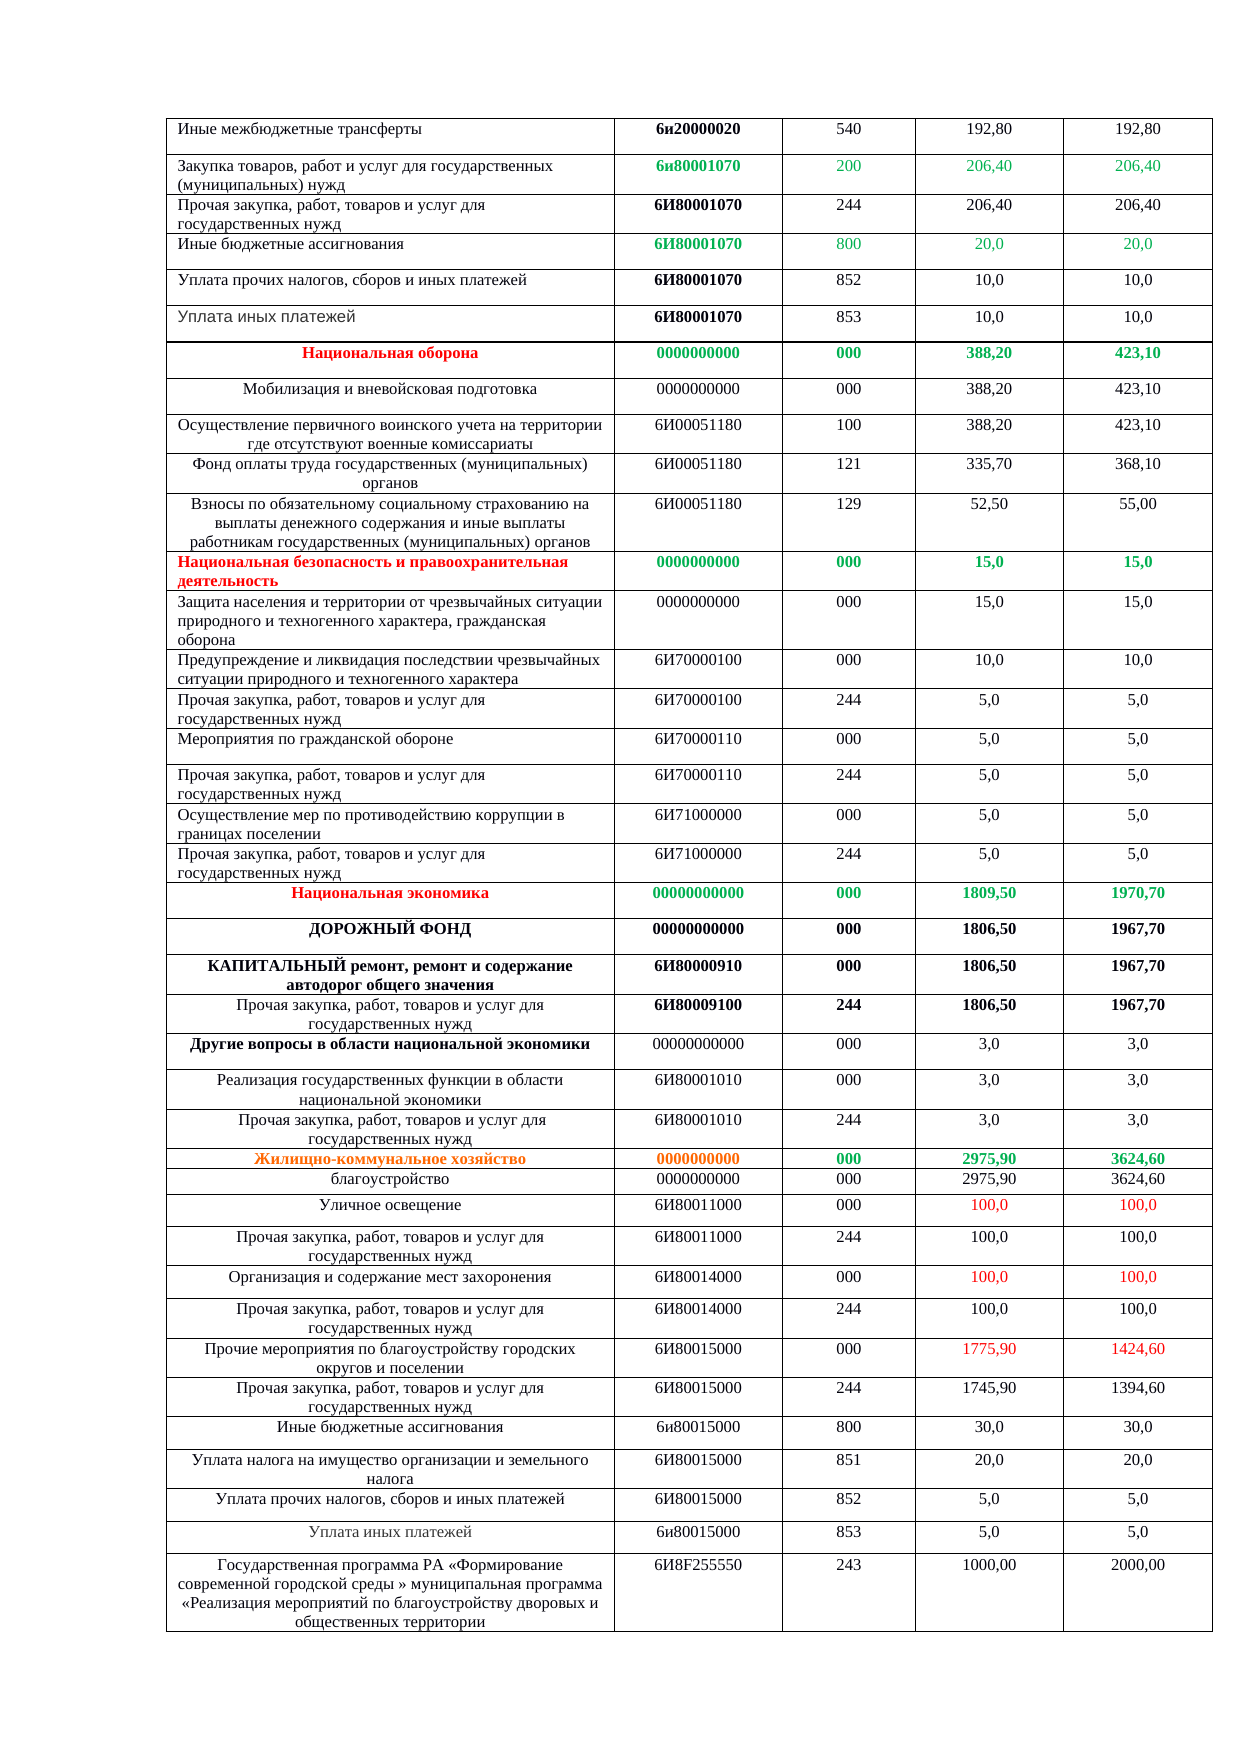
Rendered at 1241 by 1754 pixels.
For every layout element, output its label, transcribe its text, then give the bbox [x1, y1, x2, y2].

table_cell 6И71000000 [615, 804, 782, 843]
table_cell 1809,50 [916, 883, 1063, 918]
table_cell 10,0 [916, 270, 1063, 305]
table_cell Фонд оплаты труда государственных (муниципальных) органов [167, 454, 614, 492]
table_cell 129 [783, 494, 915, 551]
table_cell 368,10 [1064, 454, 1212, 492]
table_cell 244 [783, 1299, 915, 1337]
table_cell 100,0 [1064, 1299, 1212, 1337]
table_cell 121 [783, 454, 915, 492]
table_cell 100,0 [1064, 1227, 1212, 1265]
table_cell Жилищно-коммунальное хозяйство [167, 1149, 614, 1168]
table_cell 6И80014000 [615, 1299, 782, 1337]
table_cell 6И80015000 [615, 1450, 782, 1488]
table_cell 6и80015000 [615, 1522, 782, 1553]
table_cell 000 [783, 1169, 915, 1193]
table_cell Прочая закупка, работ, товаров и услуг для государственных нужд [167, 844, 614, 882]
table_cell 20,0 [916, 234, 1063, 269]
table_cell 20,0 [1064, 1450, 1212, 1488]
table_cell 244 [783, 195, 915, 233]
table_cell 1745,90 [916, 1378, 1063, 1416]
table_cell 100,0 [1064, 1266, 1212, 1298]
table_cell 6и80015000 [615, 1417, 782, 1449]
table_cell 5,0 [916, 689, 1063, 728]
table_cell 6И80009100 [615, 995, 782, 1033]
table_cell Уплата иных платежей [167, 306, 614, 341]
table_cell Прочие мероприятия по благоустройству городских округов и поселении [167, 1339, 614, 1377]
table_cell 6И80001070 [615, 270, 782, 305]
table_cell 192,80 [1064, 119, 1212, 154]
table_cell 1967,70 [1064, 995, 1212, 1033]
table_cell 2000,00 [1064, 1554, 1212, 1631]
table_cell 5,0 [1064, 729, 1212, 764]
table_cell 851 [783, 1450, 915, 1488]
table_cell Уплата иных платежей [167, 1522, 614, 1553]
table_cell 0000000000 [615, 552, 782, 590]
table_cell 3,0 [1064, 1034, 1212, 1069]
table_cell 244 [783, 689, 915, 728]
table_cell 3,0 [916, 1070, 1063, 1108]
table_cell 000 [783, 650, 915, 688]
table_cell 243 [783, 1554, 915, 1631]
table_cell 000 [783, 955, 915, 994]
table_cell 423,10 [1064, 379, 1212, 414]
table_cell Прочая закупка, работ, товаров и услуг для государственных нужд [167, 995, 614, 1033]
table_cell Уплата прочих налогов, сборов и иных платежей [167, 270, 614, 305]
table_cell 853 [783, 306, 915, 341]
table_cell 853 [783, 1522, 915, 1553]
table_cell 100,0 [916, 1227, 1063, 1265]
table_cell 3,0 [916, 1110, 1063, 1148]
table_cell 3624,60 [1064, 1169, 1212, 1193]
table_cell 000 [783, 1034, 915, 1069]
table_cell 388,20 [916, 343, 1063, 378]
table_cell Уплата прочих налогов, сборов и иных платежей [167, 1489, 614, 1521]
table_cell 6И80011000 [615, 1227, 782, 1265]
table_cell 0000000000 [615, 379, 782, 414]
table_cell 3,0 [1064, 1110, 1212, 1148]
table_cell 6И80000910 [615, 955, 782, 994]
table_cell 00000000000 [615, 883, 782, 918]
table_cell 000 [783, 883, 915, 918]
table_cell 5,0 [916, 1522, 1063, 1553]
table_cell Уплата налога на имущество организации и земельного налога [167, 1450, 614, 1488]
table_cell Закупка товаров, работ и услуг для государственных (муниципальных) нужд [167, 155, 614, 194]
table_cell 00000000000 [615, 1034, 782, 1069]
table_cell 15,0 [916, 591, 1063, 649]
table_cell Взносы по обязательному социальному страхованию на выплаты денежного содержания и иные выплаты работникам государственных (муниципальных) органов [167, 494, 614, 551]
table_cell 5,0 [1064, 1522, 1212, 1553]
table_cell 5,0 [1064, 765, 1212, 803]
table_cell 000 [783, 591, 915, 649]
table_cell 6И80011000 [615, 1195, 782, 1226]
table_cell 0000000000 [615, 1149, 782, 1168]
table_cell 6И71000000 [615, 844, 782, 882]
table_cell 0000000000 [615, 591, 782, 649]
table_cell 30,0 [916, 1417, 1063, 1449]
table_cell 000 [783, 343, 915, 378]
table_cell 000 [783, 379, 915, 414]
table_cell 0000000000 [615, 343, 782, 378]
table_cell 6И70000100 [615, 650, 782, 688]
table_cell 6И80001010 [615, 1070, 782, 1108]
table_cell Прочая закупка, работ, товаров и услуг для государственных нужд [167, 1299, 614, 1337]
table_cell 15,0 [1064, 552, 1212, 590]
table_cell Прочая закупка, работ, товаров и услуг для государственных нужд [167, 1378, 614, 1416]
table_cell Прочая закупка, работ, товаров и услуг для государственных нужд [167, 765, 614, 803]
table_cell 5,0 [916, 729, 1063, 764]
table_cell 206,40 [916, 195, 1063, 233]
table_cell 2975,90 [916, 1169, 1063, 1193]
table_cell 6и20000020 [615, 119, 782, 154]
table_cell 1424,60 [1064, 1339, 1212, 1377]
table_cell 100,0 [916, 1299, 1063, 1337]
table_cell 20,0 [916, 1450, 1063, 1488]
table_cell 000 [783, 1195, 915, 1226]
table_cell 100,0 [916, 1266, 1063, 1298]
table_cell 6и80001070 [615, 155, 782, 194]
table_cell 5,0 [916, 765, 1063, 803]
table_cell Иные межбюджетные трансферты [167, 119, 614, 154]
table_cell Прочая закупка, работ, товаров и услуг для государственных нужд [167, 1110, 614, 1148]
table_cell 1806,50 [916, 955, 1063, 994]
table_cell 244 [783, 1378, 915, 1416]
table_cell 100 [783, 415, 915, 453]
table_cell Мобилизация и вневойсковая подготовка [167, 379, 614, 414]
table_cell 3,0 [1064, 1070, 1212, 1108]
table_cell 1394,60 [1064, 1378, 1212, 1416]
table_cell Осуществление первичного воинского учета на территории где отсутствуют военные комиссариаты [167, 415, 614, 453]
table_cell 6И80001010 [615, 1110, 782, 1148]
table_cell Прочая закупка, работ, товаров и услуг для государственных нужд [167, 195, 614, 233]
table_cell 6И00051180 [615, 415, 782, 453]
table_cell 1000,00 [916, 1554, 1063, 1631]
table_cell 20,0 [1064, 234, 1212, 269]
table_cell 423,10 [1064, 415, 1212, 453]
table_cell КАПИТАЛЬНЫЙ ремонт, ремонт и содержание автодорог общего значения [167, 955, 614, 994]
table_cell Предупреждение и ликвидация последствии чрезвычайных ситуации природного и техногенного характера [167, 650, 614, 688]
table_cell 5,0 [916, 1489, 1063, 1521]
table_cell 10,0 [1064, 650, 1212, 688]
table_cell Государственная программа РА «Формирование современной городской среды » муниципальная программа «Реализация мероприятий по благоустройству дворовых и общественных территории [167, 1554, 614, 1631]
table_cell 00000000000 [615, 919, 782, 954]
table_cell 6И00051180 [615, 494, 782, 551]
table_cell Иные бюджетные ассигнования [167, 1417, 614, 1449]
table_cell 6И80001070 [615, 306, 782, 341]
table_cell 1967,70 [1064, 955, 1212, 994]
table_cell 5,0 [1064, 689, 1212, 728]
table_cell 388,20 [916, 379, 1063, 414]
table_cell 000 [783, 729, 915, 764]
table_cell 52,50 [916, 494, 1063, 551]
table_cell Уличное освещение [167, 1195, 614, 1226]
table_cell 1806,50 [916, 919, 1063, 954]
table_cell 244 [783, 995, 915, 1033]
table_cell 3624,60 [1064, 1149, 1212, 1168]
table_cell Национальная безопасность и правоохранительная деятельность [167, 552, 614, 590]
table_cell 206,40 [916, 155, 1063, 194]
table_cell 800 [783, 234, 915, 269]
table_cell Реализация государственных функции в области национальной экономики [167, 1070, 614, 1108]
table_cell 000 [783, 1070, 915, 1108]
table_cell 5,0 [1064, 804, 1212, 843]
table_cell 388,20 [916, 415, 1063, 453]
table_cell 10,0 [1064, 306, 1212, 341]
table_cell 200 [783, 155, 915, 194]
table_cell Прочая закупка, работ, товаров и услуг для государственных нужд [167, 1227, 614, 1265]
table_cell 5,0 [1064, 1489, 1212, 1521]
table_cell 000 [783, 1339, 915, 1377]
table_cell 206,40 [1064, 195, 1212, 233]
table_cell 0000000000 [615, 1169, 782, 1193]
table_cell 2975,90 [916, 1149, 1063, 1168]
table_cell 6И80001070 [615, 195, 782, 233]
table_cell 6И80014000 [615, 1266, 782, 1298]
table_cell Другие вопросы в области национальной экономики [167, 1034, 614, 1069]
table_cell 6И00051180 [615, 454, 782, 492]
table_cell 000 [783, 552, 915, 590]
table_cell 6И70000110 [615, 765, 782, 803]
table_cell 1970,70 [1064, 883, 1212, 918]
table_cell Мероприятия по гражданской обороне [167, 729, 614, 764]
table_cell 335,70 [916, 454, 1063, 492]
table_cell 1806,50 [916, 995, 1063, 1033]
table_cell 000 [783, 1266, 915, 1298]
table_cell 423,10 [1064, 343, 1212, 378]
table_cell 5,0 [1064, 844, 1212, 882]
table_cell 852 [783, 270, 915, 305]
table_cell 244 [783, 844, 915, 882]
table_cell 540 [783, 119, 915, 154]
table_cell благоустройство [167, 1169, 614, 1193]
table_cell Национальная оборона [167, 343, 614, 378]
table_cell 244 [783, 765, 915, 803]
table_cell 1775,90 [916, 1339, 1063, 1377]
table_cell 6И80015000 [615, 1378, 782, 1416]
table_cell Организация и содержание мест захоронения [167, 1266, 614, 1298]
table_cell 15,0 [916, 552, 1063, 590]
table_cell 000 [783, 919, 915, 954]
table_cell 100,0 [1064, 1195, 1212, 1226]
table_cell 000 [783, 1149, 915, 1168]
table_cell 206,40 [1064, 155, 1212, 194]
table_cell 6И80015000 [615, 1339, 782, 1377]
table_cell 30,0 [1064, 1417, 1212, 1449]
table_cell Иные бюджетные ассигнования [167, 234, 614, 269]
table_cell 10,0 [916, 650, 1063, 688]
table_cell 6И70000110 [615, 729, 782, 764]
table_cell ДОРОЖНЫЙ ФОНД [167, 919, 614, 954]
table_cell 000 [783, 804, 915, 843]
table_cell 100,0 [916, 1195, 1063, 1226]
table_cell 6И8F255550 [615, 1554, 782, 1631]
table_cell Защита населения и территории от чрезвычайных ситуации природного и техногенного характера, гражданская оборона [167, 591, 614, 649]
table_cell Прочая закупка, работ, товаров и услуг для государственных нужд [167, 689, 614, 728]
table_cell Национальная экономика [167, 883, 614, 918]
table_cell 3,0 [916, 1034, 1063, 1069]
table_cell 6И70000100 [615, 689, 782, 728]
table_cell 55,00 [1064, 494, 1212, 551]
table_cell 800 [783, 1417, 915, 1449]
table_cell Осуществление мер по противодействию коррупции в границах поселении [167, 804, 614, 843]
table_cell 10,0 [916, 306, 1063, 341]
table_cell 192,80 [916, 119, 1063, 154]
table_cell 5,0 [916, 844, 1063, 882]
table_cell 1967,70 [1064, 919, 1212, 954]
table_cell 6И80015000 [615, 1489, 782, 1521]
table_cell 10,0 [1064, 270, 1212, 305]
table_cell 15,0 [1064, 591, 1212, 649]
table_cell 6И80001070 [615, 234, 782, 269]
table_cell 852 [783, 1489, 915, 1521]
table_cell 5,0 [916, 804, 1063, 843]
table_cell 244 [783, 1227, 915, 1265]
table_cell 244 [783, 1110, 915, 1148]
